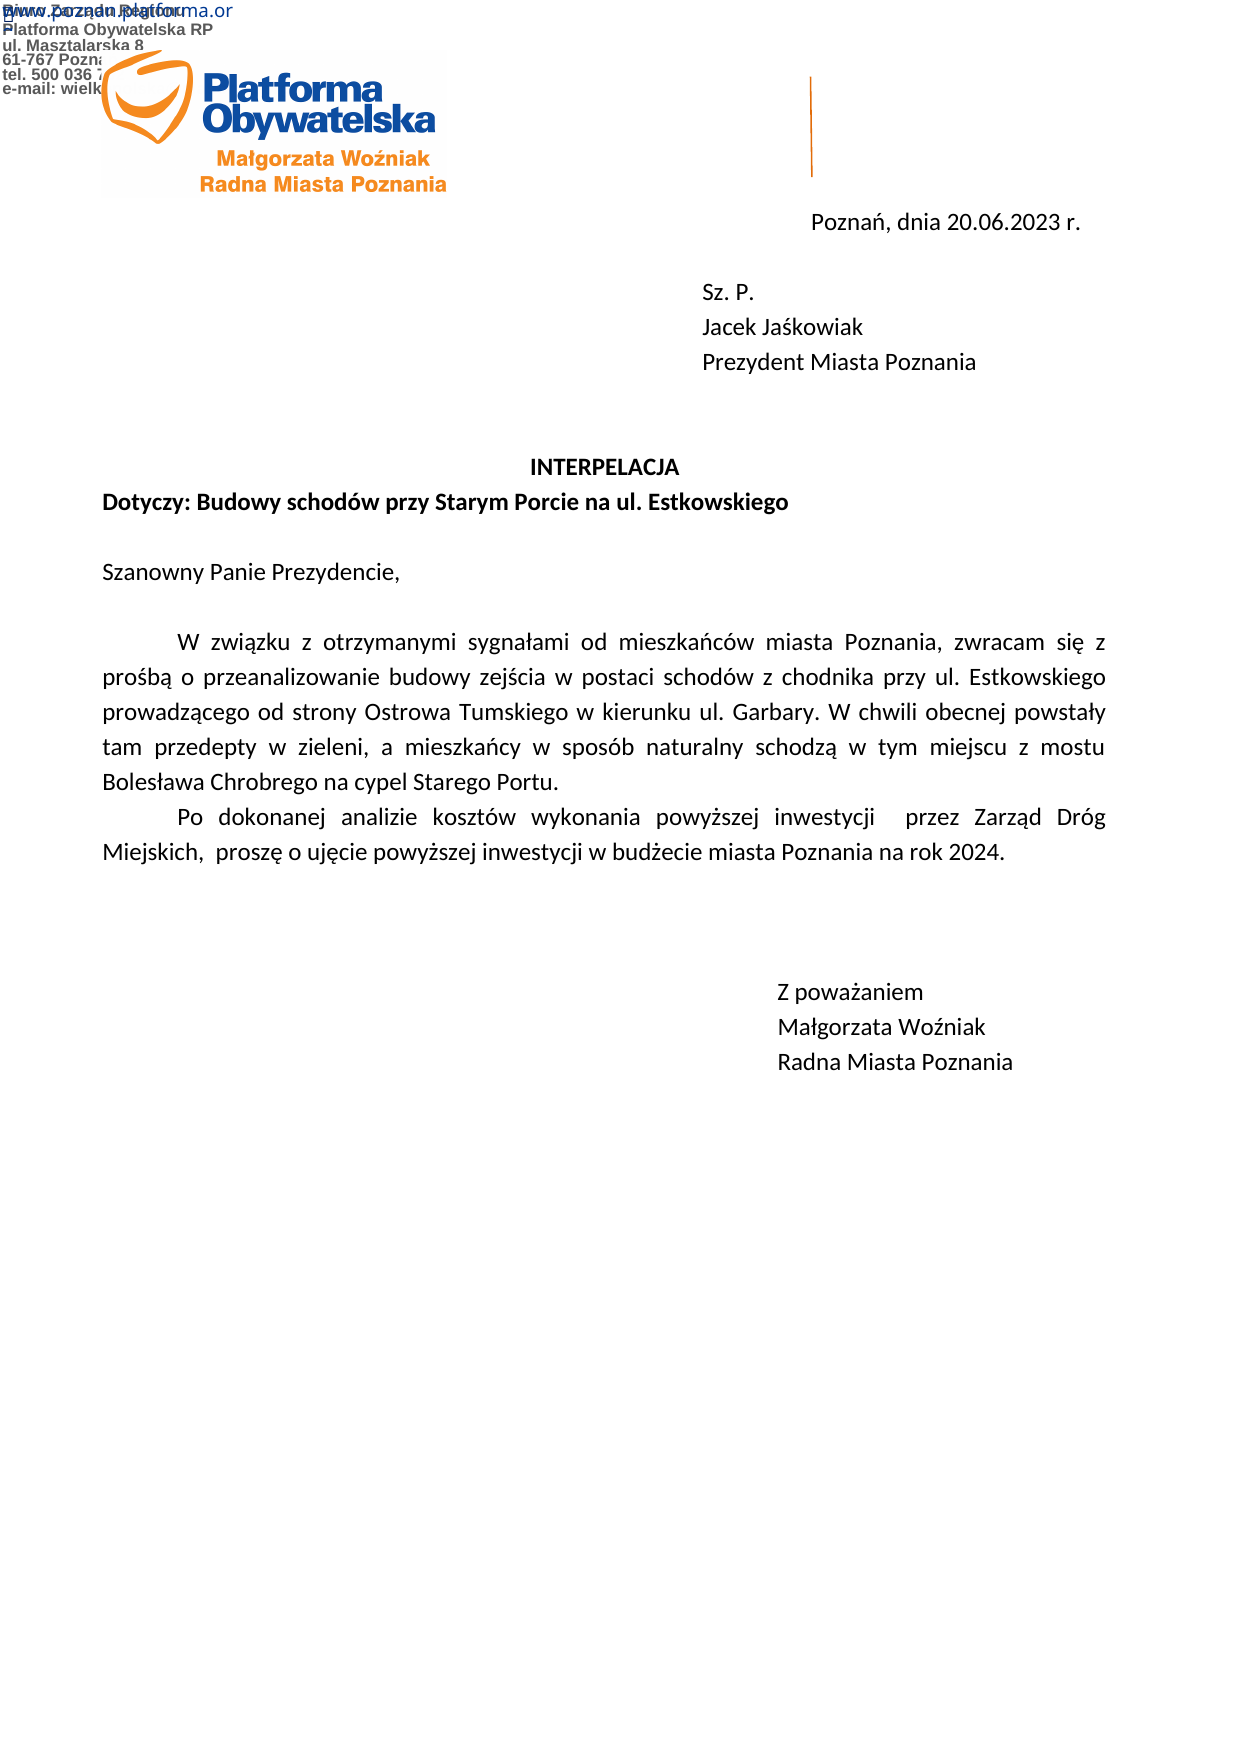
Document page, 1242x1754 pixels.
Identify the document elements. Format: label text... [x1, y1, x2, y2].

text Małgorzata Woźniak [702, 1011, 1107, 1042]
text Szanowny Panie Prezydencie, [102, 556, 1107, 587]
text Po dokonanej analizie kosztów wykonania powyższej inwestycji przez Zarząd Dróg Miejskich, proszę o ujęcie powyższej inwestycji w budżecie miasta Poznania na rok 2024. [102, 801, 1107, 867]
text Radna Miasta Poznania [702, 1046, 1107, 1077]
picture [101, 50, 447, 198]
text W związku z otrzymanymi sygnałami od mieszkańców miasta Poznania, zwracam się z prośbą o przeanalizowanie budowy zejścia w postaci schodów z chodnika przy ul. Estkowskiego prowadzącego od strony Ostrowa Tumskiego w kierunku ul. Garbary. W chwili obecnej powstały tam przedepty w zieleni, a mieszkańcy w sposób naturalny schodzą w tym miejscu z mostu Bolesława Chrobrego na cypel Starego Portu. [102, 626, 1107, 797]
text Poznań, dnia 20.06.2023 r. [777, 206, 1107, 237]
text INTERPELACJA [102, 451, 1107, 482]
text Jacek Jaśkowiak [702, 311, 1107, 342]
text Sz. P. [702, 276, 1107, 307]
text Dotyczy: Budowy schodów przy Starym Porcie na ul. Estkowskiego [102, 486, 1107, 517]
text Prezydent Miasta Poznania [702, 346, 1107, 377]
text Z poważaniem [702, 976, 1107, 1007]
